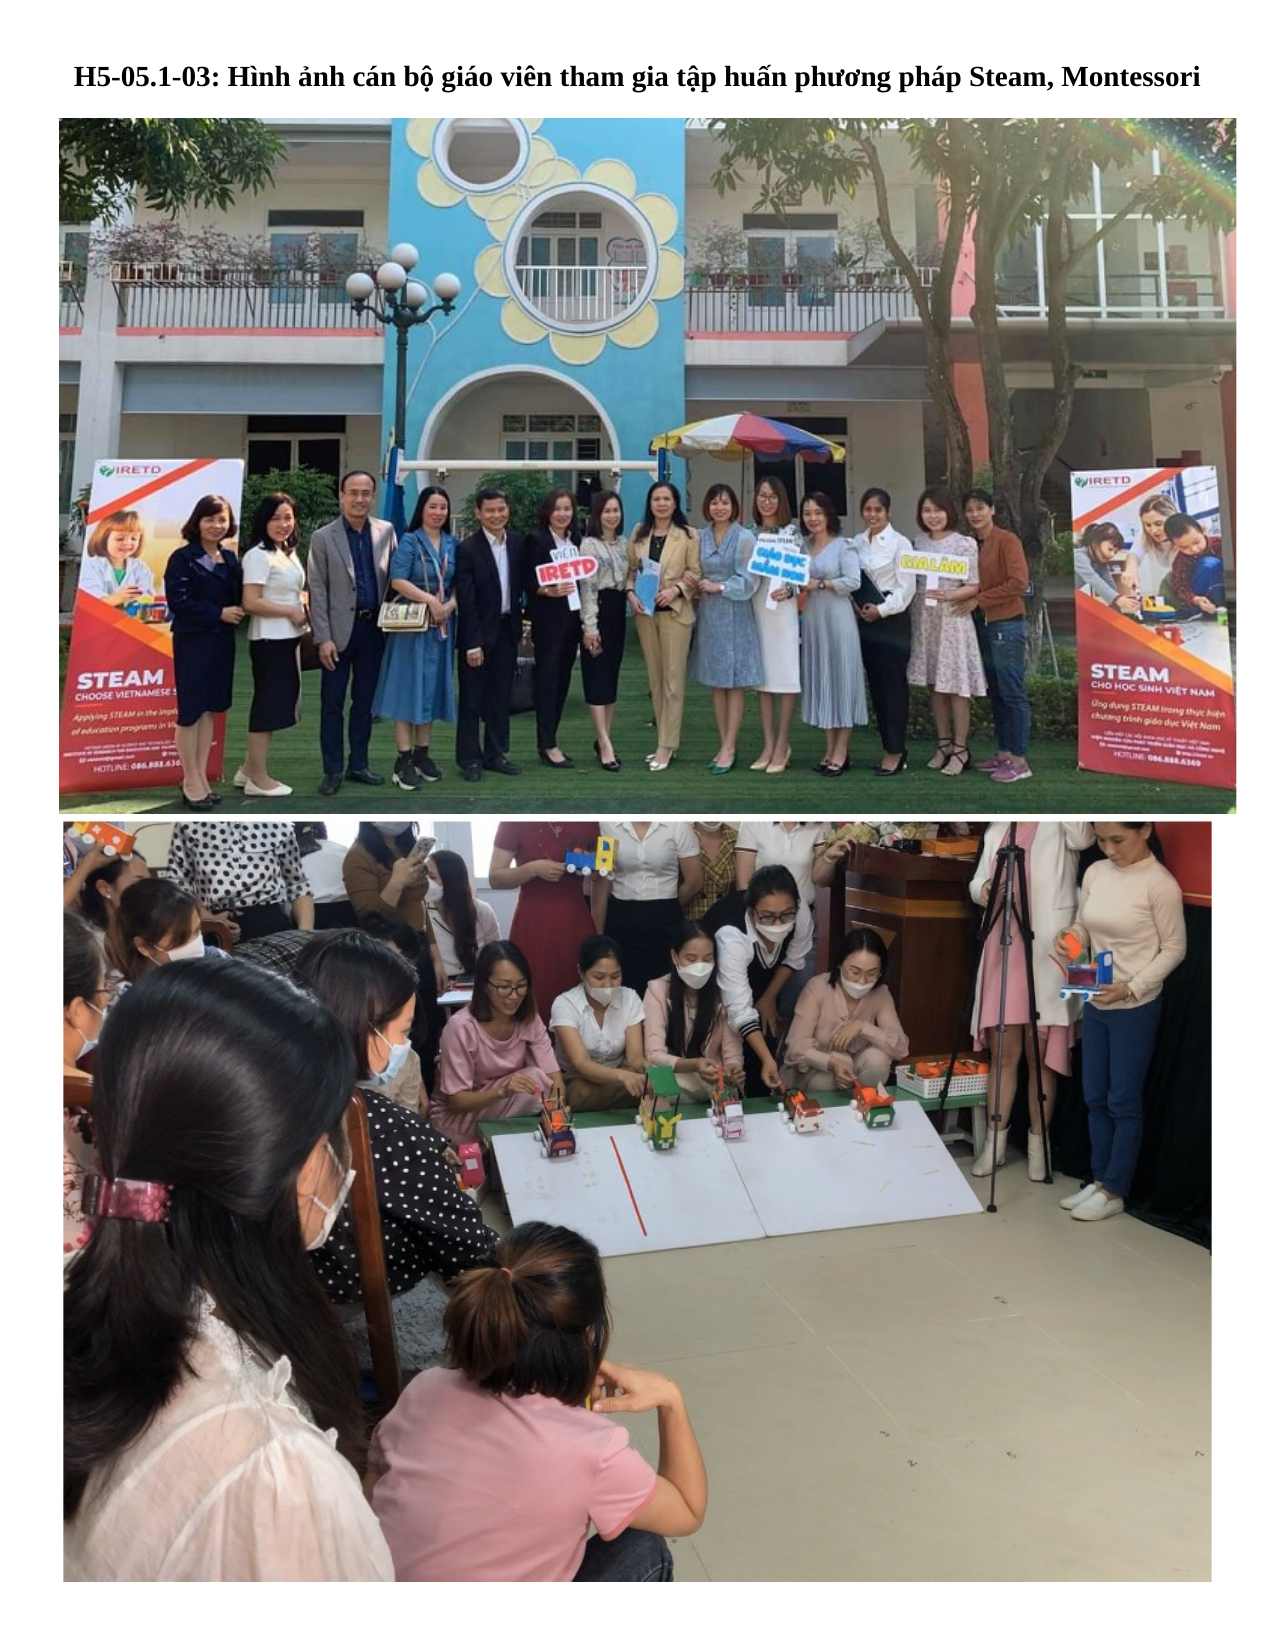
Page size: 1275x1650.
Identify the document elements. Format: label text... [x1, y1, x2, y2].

picture [59, 118, 1237, 814]
text H5-05.1-03: Hình ảnh cán bộ giáo viên tham gia tập huấn phương pháp Steam, Montessori [59, 59, 1216, 93]
picture [63, 819, 1212, 1582]
